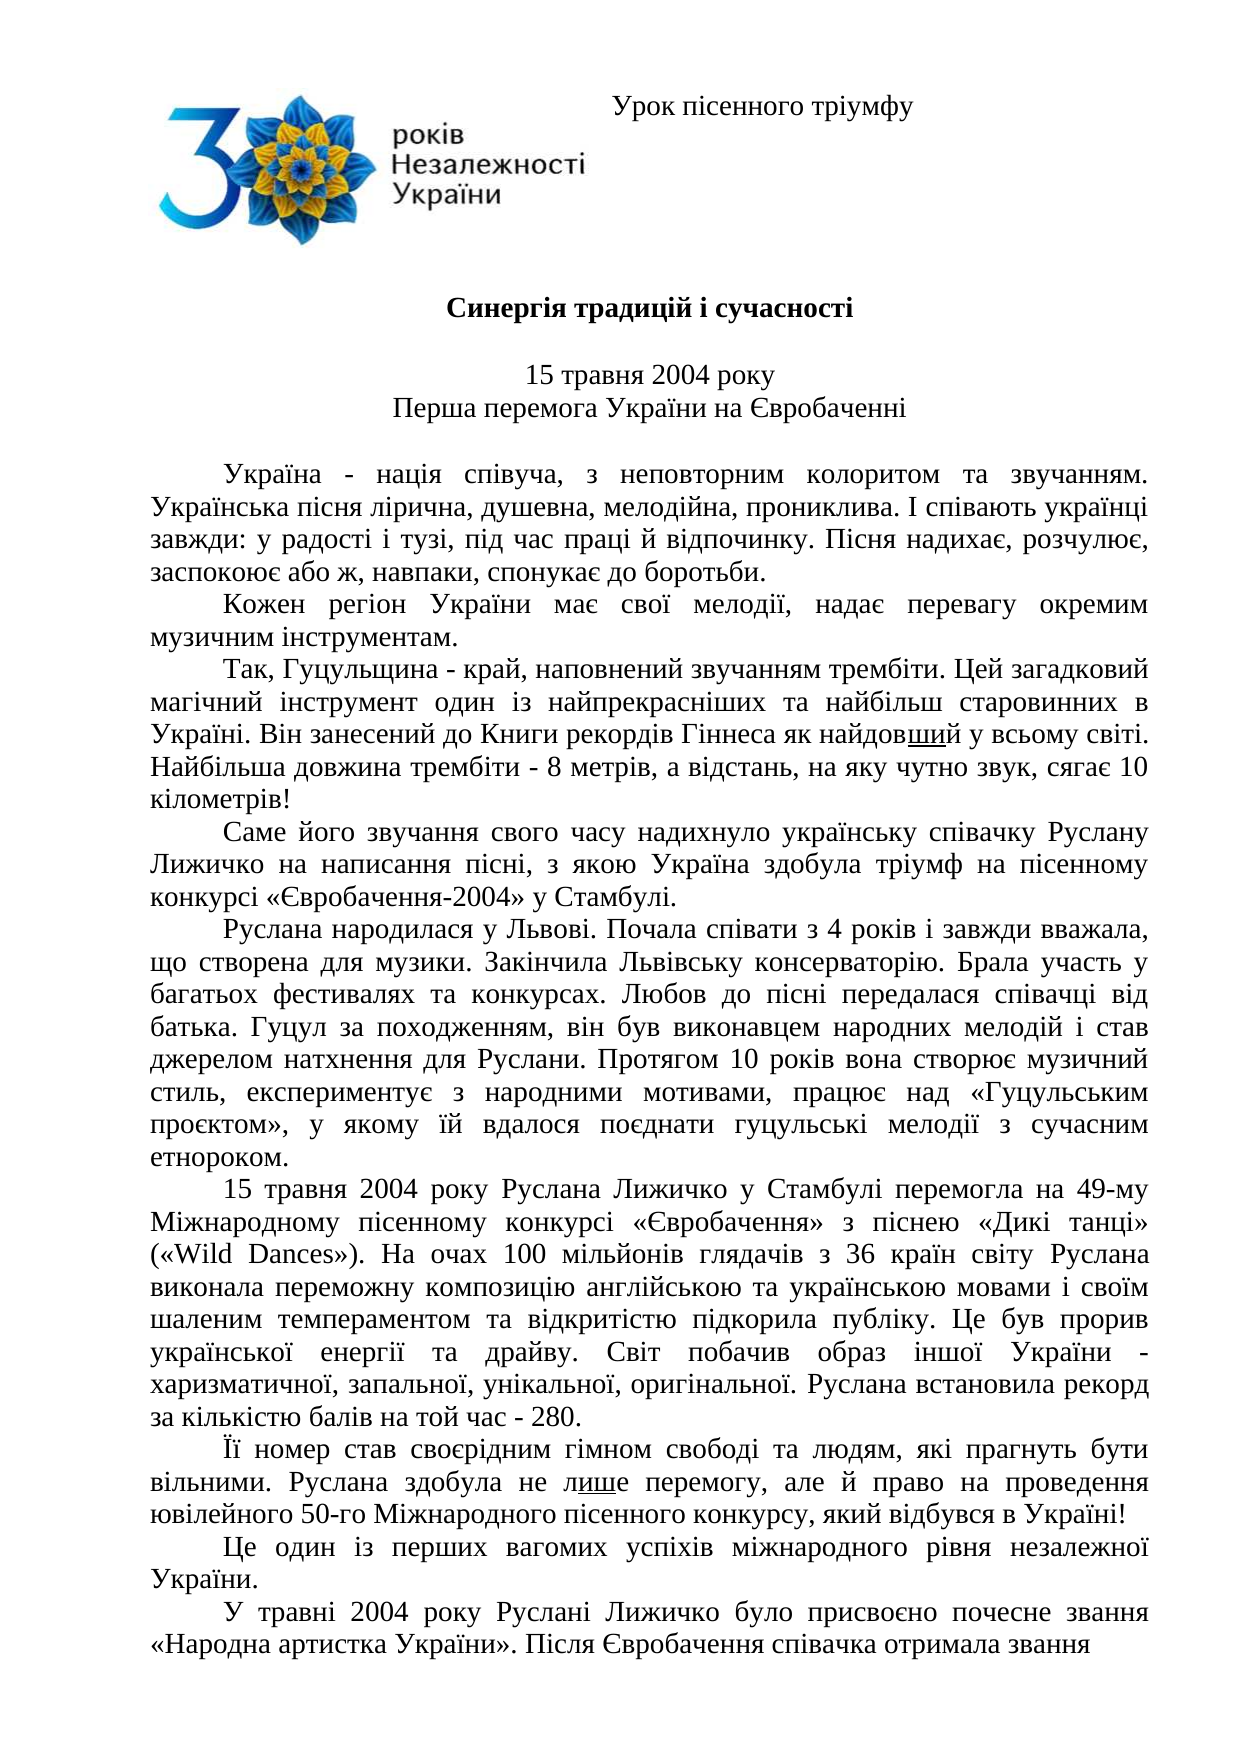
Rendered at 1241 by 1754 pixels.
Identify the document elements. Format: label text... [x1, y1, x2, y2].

text 15 травня 2004 року Руслана Лижичко у Стамбулі перемогла на 49-му Міжнародному пісенному конкурсі «Євробачення» з піснею «Дикі танці» («Wild Dances»). На очах 100 мільйонів глядачів з 36 країн світу Руслана виконала переможну композицію англійською та українською мовами і своїм шаленим темпераментом та відкритістю підкорила публіку. Це був прорив української енергії та драйву. Світ побачив образ іншої України - харизматичної, запальної, унікальної, оригінальної. Руслана встановила рекорд за кількістю балів на той час - 280. [150, 1172, 1149, 1432]
text Урок пісенного тріумфу [593, 88, 1152, 122]
text Це один із перших вагомих успіхів міжнародного рівня незалежної України. [150, 1530, 1149, 1595]
text Саме його звучання свого часу надихнуло українську співачку Руслану Лижичко на написання пісні, з якою Україна здобула тріумф на пісенному конкурсі «Євробачення-2004» у Стамбулі. [150, 815, 1149, 912]
text Синергія традицій і сучасності [148, 290, 1152, 323]
text Так, Гуцульщина - край, наповнений звучанням трембіти. Цей загадковий магічний інструмент один із найпрекрасніших та найбільш старовинних в Україні. Він занесений до Книги рекордів Гіннеса як найдовший у всьому світі. Найбільша довжина трембіти - 8 метрів, а відстань, на яку чутно звук, сягає 10 кілометрів! [150, 652, 1149, 815]
text Кожен регіон України має свої мелодії, надає перевагу окремим музичним інструментам. [150, 587, 1149, 652]
text Її номер став своєрідним гімном свободі та людям, які прагнуть бути вільними. Руслана здобула не лише перемогу, але й право на проведення ювілейного 50-го Міжнародного пісенного конкурсу, який відбувся в Україні! [150, 1432, 1149, 1530]
text Руслана народилася у Львові. Почала співати з 4 років і завжди вважала, що створена для музики. Закінчила Львівську консерваторію. Брала участь у багатьох фестивалях та конкурсах. Любов до пісні передалася співачці від батька. Гуцул за походженням, він був виконавцем народних мелодій і став джерелом натхнення для Руслани. Протягом 10 років вона створює музичний стиль, експериментує з народними мотивами, працює над «Гуцульським проєктом», у якому їй вдалося поєднати гуцульські мелодії з сучасним етнороком. [150, 912, 1149, 1172]
picture [148, 88, 593, 249]
text Перша перемога України на Євробаченні [148, 390, 1152, 424]
text 15 травня 2004 року [148, 357, 1152, 390]
text У травні 2004 року Руслані Лижичко було присвоєно почесне звання «Народна артистка України». Після Євробачення співачка отримала звання [150, 1595, 1149, 1660]
text Україна - нація співуча, з неповторним колоритом та звучанням. Українська пісня лірична, душевна, мелодійна, прониклива. І співають українці завжди: у радості і тузі, під час праці й відпочинку. Пісня надихає, розчулює, заспокоює або ж, навпаки, спонукає до боротьби. [150, 457, 1149, 587]
